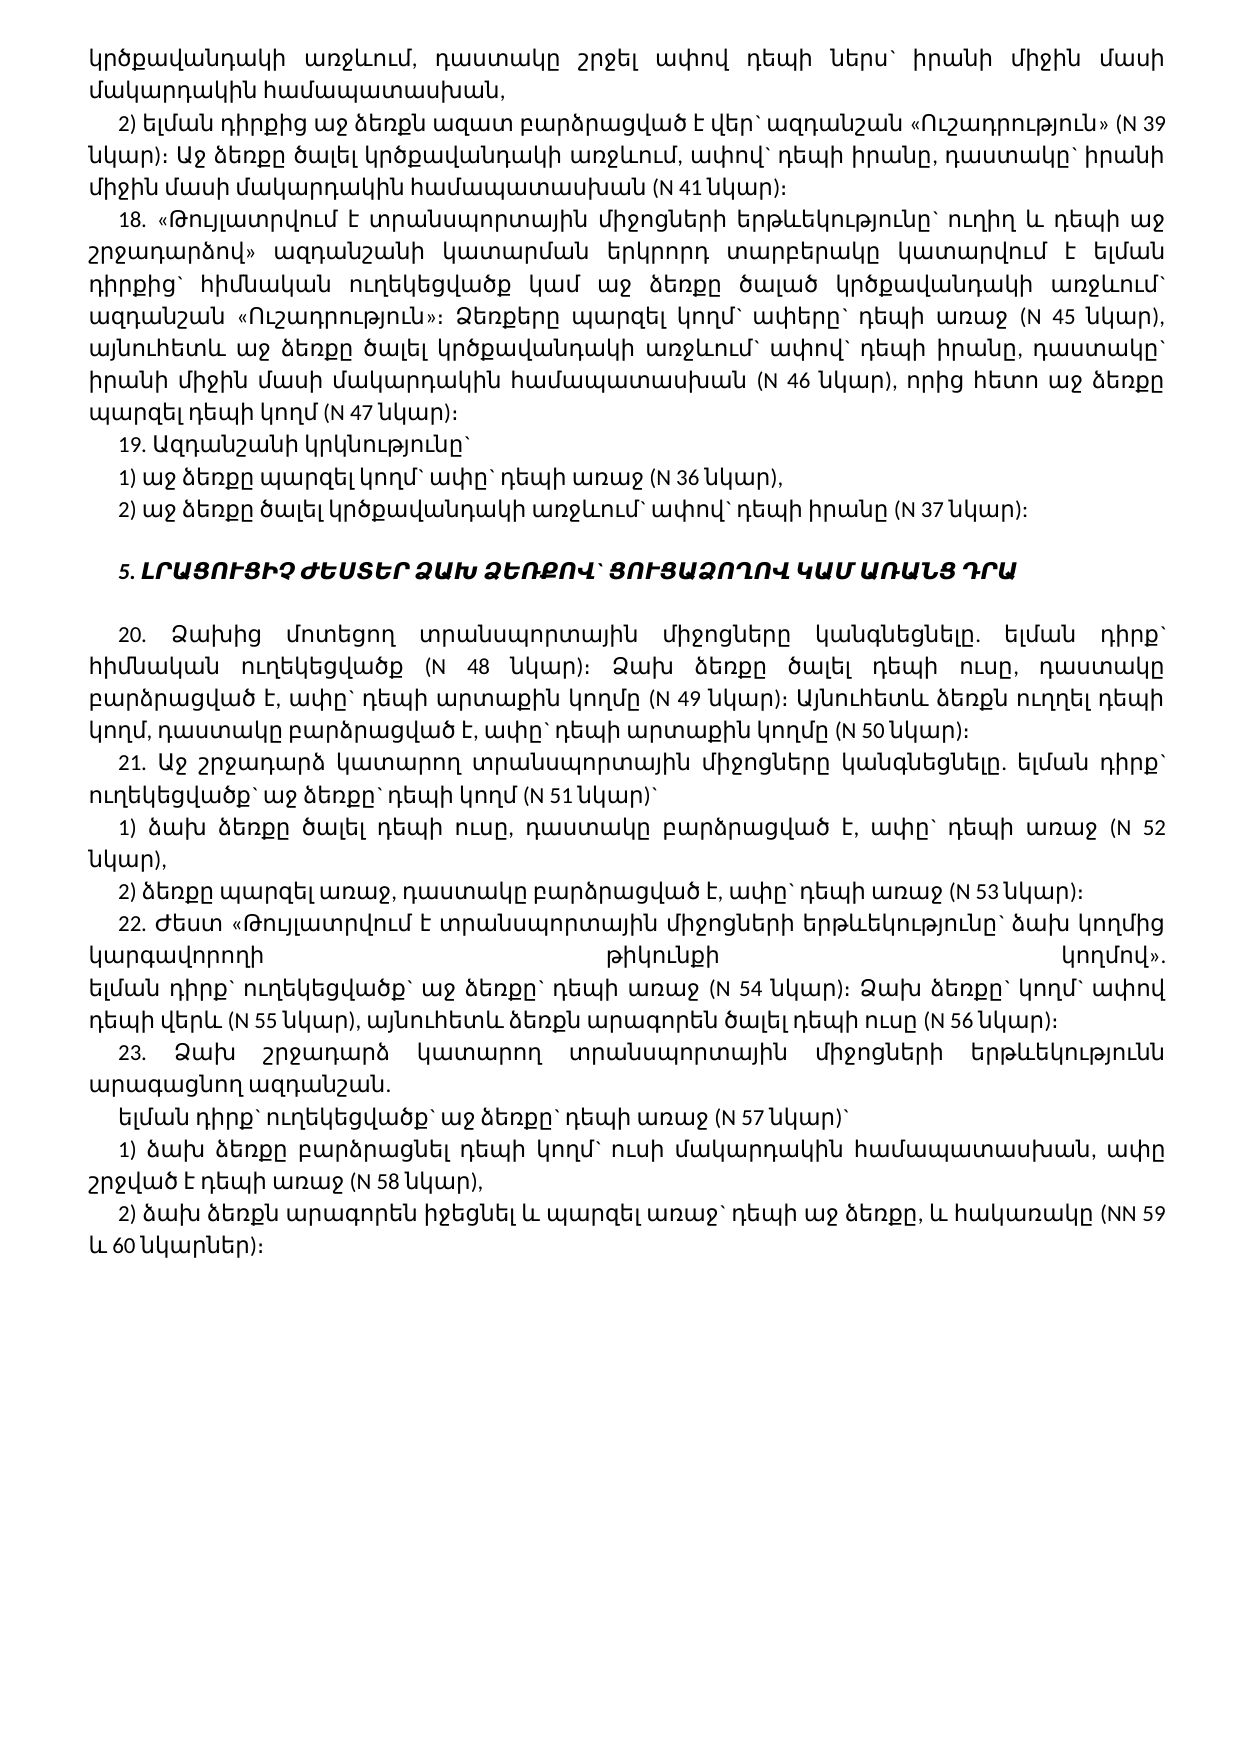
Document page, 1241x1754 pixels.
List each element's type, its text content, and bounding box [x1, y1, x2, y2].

text 1) ձախ ձեռքը ծալել դեպի ուսը, դաստակը բարձրացված է, ափը` դեպի առաջ (N 52 նկար), [88, 813, 1166, 873]
text 2) ձեռքը պարզել առաջ, դաստակը բարձրացված է, ափը` դեպի առաջ (N 53 նկար)։ [88, 877, 1166, 905]
text 20. Ձախից մոտեցող տրանսպորտային միջոցները կանգնեցնելը. ելման դիրք` հիմնական ուղեկեցվածք (N 48 նկար)։ Ձախ ձեռքը ծալել դեպի ուսը, դաստակը բարձրացված է, ափը` դեպի արտաքին կողմը (N 49 նկար)։ Այնուհետև ձեռքն ուղղել դեպի կողմ, դաստակը բարձրացված է, ափը` դեպի արտաքին կողմը (N 50 նկար)։ [88, 620, 1166, 744]
text 1) աջ ձեռքը պարզել կողմ` ափը` դեպի առաջ (N 36 նկար), [88, 463, 1166, 491]
text 1) ձախ ձեռքը բարձրացնել դեպի կողմ` ուսի մակարդակին համապատասխան, ափը շրջված է դեպի առաջ (N 58 նկար), [88, 1135, 1166, 1195]
text 2) ելման դիրքից աջ ձեռքն ազատ բարձրացված է վեր` ազդանշան «Ուշադրություն» (N 39 նկար)։ Աջ ձեռքը ծալել կրծքավանդակի առջևում, ափով` դեպի իրանը, դաստակը` իրանի միջին մասի մակարդակին համապատասխան (N 41 նկար)։ [88, 109, 1166, 201]
text 19. Ազդանշանի կրկնությունը` [88, 431, 1166, 459]
text 22. Ժեստ «Թույլատրվում է տրանսպորտային միջոցների երթևեկությունը` ձախ կողմից կարգավորողի թիկունքի կողմով». ելման դիրք` ուղեկեցվածք` աջ ձեռքը` դեպի առաջ (N 54 նկար)։ Ձախ ձեռքը` կողմ` ափով դեպի վերև (N 55 նկար), այնուհետև ձեռքն արագորեն ծալել դեպի ուսը (N 56 նկար)։ [88, 909, 1166, 1034]
text ելման դիրք` ուղեկեցվածք` աջ ձեռքը` դեպի առաջ (N 57 նկար)` [88, 1103, 1166, 1131]
text 5. ԼՐԱՑՈՒՑԻՉ ԺԵՍՏԵՐ ՁԱԽ ՁԵՌՔՈՎ` ՑՈՒՑԱՁՈՂՈՎ ԿԱՄ ԱՌԱՆՑ ԴՐԱ [88, 557, 1166, 585]
text 2) աջ ձեռքը ծալել կրծքավանդակի առջևում` ափով` դեպի իրանը (N 37 նկար): [88, 495, 1166, 523]
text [88, 44, 1166, 104]
text 23. Ձախ շրջադարձ կատարող տրանսպորտային միջոցների երթևեկությունն արագացնող ազդանշան. [88, 1038, 1166, 1098]
text 18. «Թույլատրվում է տրանսպորտային միջոցների երթևեկությունը` ուղիղ և դեպի աջ շրջադարձով» ազդանշանի կատարման երկրորդ տարբերակը կատարվում է ելման դիրքից` հիմնական ուղեկեցվածք կամ աջ ձեռքը ծալած կրծքավանդակի առջևում` ազդանշան «Ուշադրություն»։ Ձեռքերը պարզել կողմ` ափերը` դեպի առաջ (N 45 նկար), այնուհետև աջ ձեռքը ծալել կրծքավանդակի առջևում` ափով` դեպի իրանը, դաստակը` իրանի միջին մասի մակարդակին համապատասխան (N 46 նկար), որից հետո աջ ձեռքը պարզել դեպի կողմ (N 47 նկար)։ [88, 205, 1166, 426]
text 2) ձախ ձեռքն արագորեն իջեցնել և պարզել առաջ` դեպի աջ ձեռքը, և հակառակը (NN 59 և 60 նկարներ)։ [88, 1199, 1166, 1259]
text 21. Աջ շրջադարձ կատարող տրանսպորտային միջոցները կանգնեցնելը. ելման դիրք` ուղեկեցվածք` աջ ձեռքը` դեպի կողմ (N 51 նկար)` [88, 748, 1166, 809]
